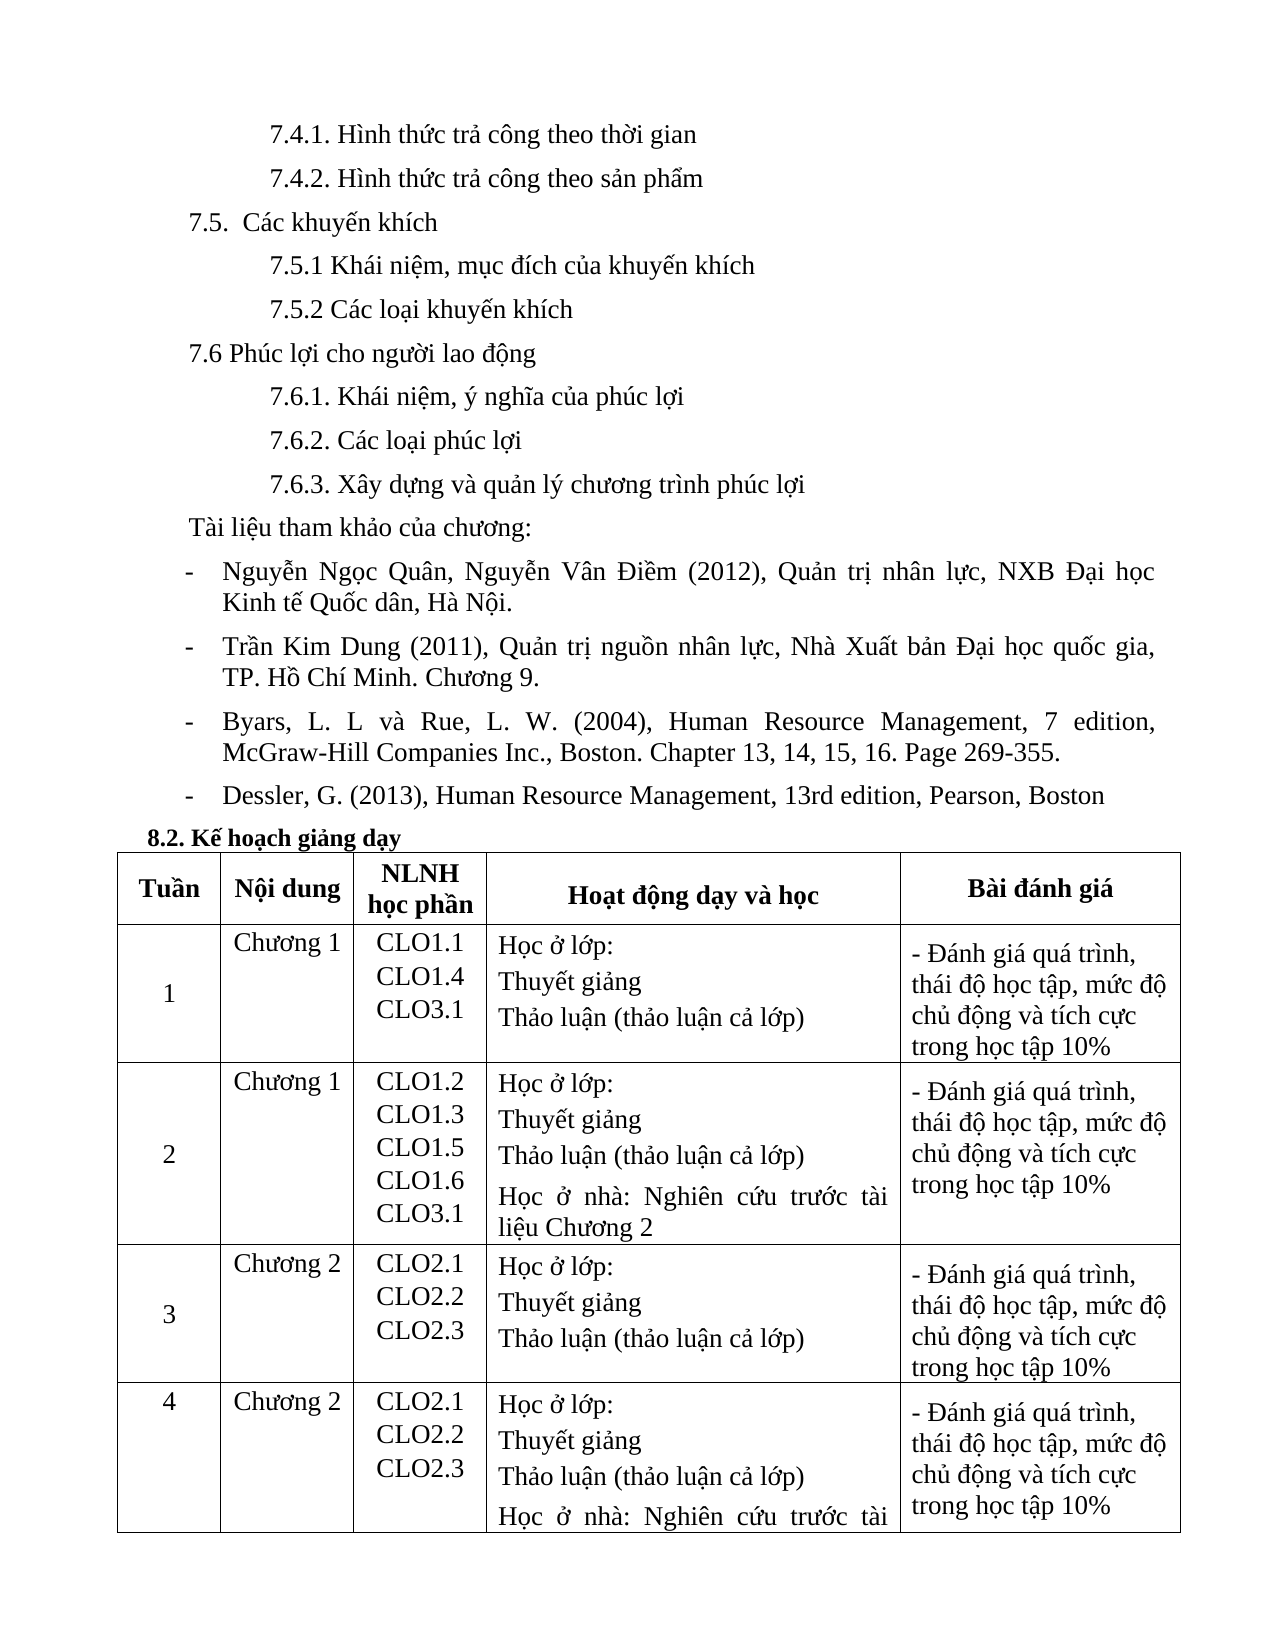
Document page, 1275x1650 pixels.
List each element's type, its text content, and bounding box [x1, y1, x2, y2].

table_cell CLO2.1 CLO2.2 CLO2.3 [354, 1245, 486, 1382]
list Byars, L. L và Rue, L. W. (2004), Human Resource Management, 7 edition, McGraw-Hill Companies Inc., Boston. Chapter 13, 14, 15, 16. Page 269-355. [184, 704, 1156, 767]
table_cell Học ở lớp: Thuyết giảng Thảo luận (thảo luận cả lớp) Học ở nhà: Nghiên cứu trước tài liệu Chương 2 [487, 1063, 900, 1244]
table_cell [354, 1383, 486, 1532]
text Tài liệu tham khảo của chương: [147, 511, 1156, 542]
table_header Bài đánh giá [901, 853, 1180, 923]
table_cell CLO1.2 CLO1.3 CLO1.5 CLO1.6 CLO3.1 [354, 1063, 486, 1244]
table_cell CLO1.1 CLO1.4 CLO3.1 [354, 925, 486, 1062]
list Nguyễn Ngọc Quân, Nguyễn Vân Điềm (2012), Quản trị nhân lực, NXB Đại học Kinh tế Quốc dân, Hà Nội. [184, 555, 1156, 617]
table_cell 1 [118, 925, 220, 1062]
table_header Hoạt động dạy và học [487, 853, 900, 923]
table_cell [901, 1383, 1180, 1532]
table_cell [487, 1383, 900, 1532]
table_header Nội dung [221, 853, 353, 923]
text 7.5.1 Khái niệm, mục đích của khuyến khích [147, 249, 1156, 281]
text 7.6.1. Khái niệm, ý nghĩa của phúc lợi [147, 380, 1156, 412]
text 7.5.2 Các loại khuyến khích [147, 293, 1156, 324]
table_cell Học ở lớp: Thuyết giảng Thảo luận (thảo luận cả lớp) [487, 1245, 900, 1382]
text 7.4.2. Hình thức trả công theo sản phẩm [147, 162, 1156, 193]
list Dessler, G. (2013), Human Resource Management, 13rd edition, Pearson, Boston [184, 779, 1156, 811]
table_cell Chương 1 [221, 925, 353, 1062]
text 7.4.1. Hình thức trả công theo thời gian [147, 118, 1156, 150]
table_cell Học ở lớp: Thuyết giảng Thảo luận (thảo luận cả lớp) [487, 925, 900, 1062]
text 8.2. Kế hoạch giảng dạy [147, 823, 1156, 852]
table_cell 4 [118, 1383, 220, 1532]
table_cell Chương 2 [221, 1245, 353, 1382]
table_cell Chương 1 [221, 1063, 353, 1244]
table_cell 2 [118, 1063, 220, 1244]
table_cell - Đánh giá quá trình, thái độ học tập, mức độ chủ động và tích cực trong học tập 10% [901, 925, 1180, 1062]
text 7.6.2. Các loại phúc lợi [147, 424, 1156, 455]
table_header Tuần [118, 853, 220, 923]
table_cell Chương 2 [221, 1383, 353, 1532]
list Trần Kim Dung (2011), Quản trị nguồn nhân lực, Nhà Xuất bản Đại học quốc gia, TP. Hồ Chí Minh. Chương 9. [184, 630, 1156, 692]
text 7.6 Phúc lợi cho người lao động [147, 337, 1156, 368]
text 7.5. Các khuyến khích [147, 206, 1156, 237]
table_cell 3 [118, 1245, 220, 1382]
table_cell - Đánh giá quá trình, thái độ học tập, mức độ chủ động và tích cực trong học tập 10% [901, 1245, 1180, 1382]
table_cell - Đánh giá quá trình, thái độ học tập, mức độ chủ động và tích cực trong học tập 10% [901, 1063, 1180, 1244]
text 7.6.3. Xây dựng và quản lý chương trình phúc lợi [147, 468, 1156, 499]
table_header NLNH học phần [354, 853, 486, 923]
